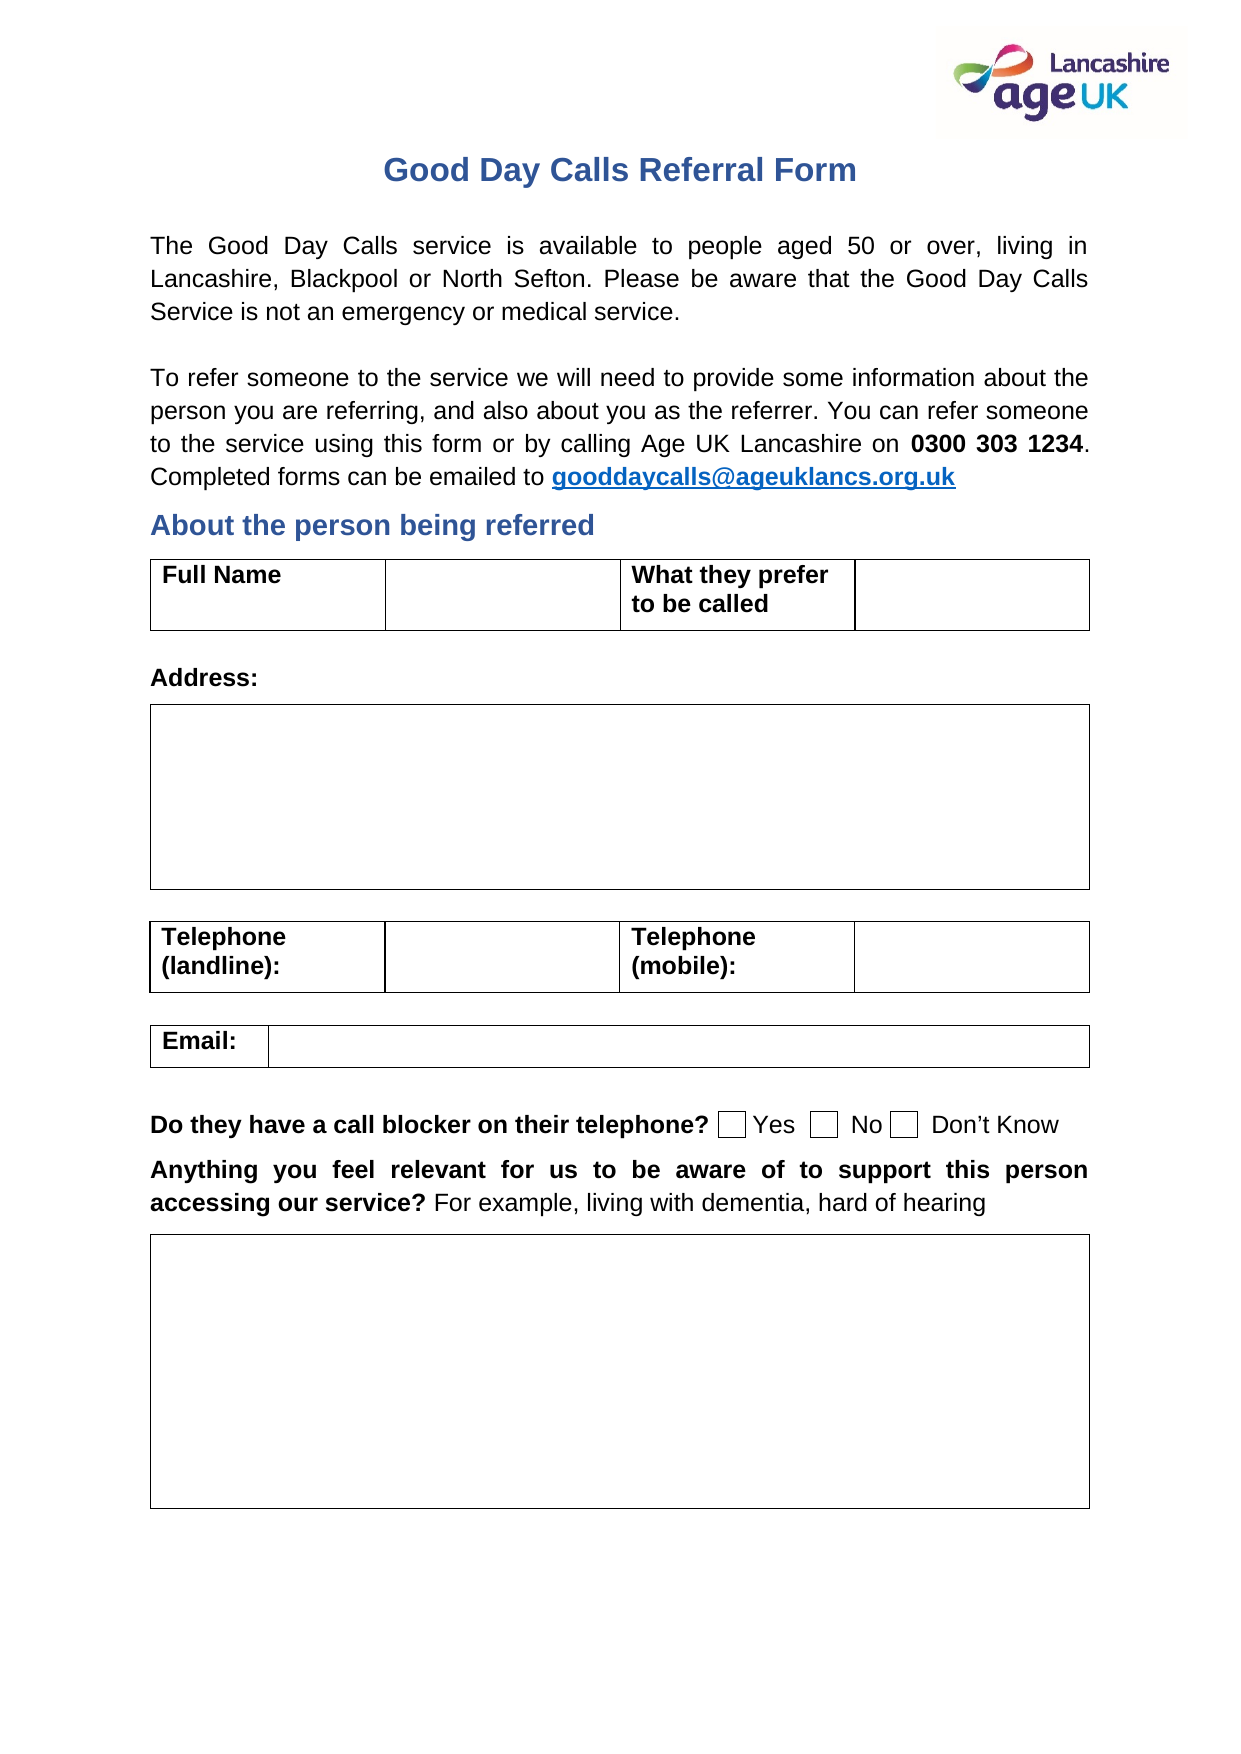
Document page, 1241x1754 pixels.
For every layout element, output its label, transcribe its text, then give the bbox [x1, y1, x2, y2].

table_header [151, 705, 1089, 888]
text Anything you feel relevant for us to be aware of to support this person accessing our service? For example, living with dementia, hard of hearing [150, 1155, 1090, 1217]
text To refer someone to the service we will need to provide some information about the person you are referring, and also about you as the referrer. You can refer someone to the service using this form or by calling Age UK Lancashire on 0300 303 1234. Completed forms can be emailed to gooddaycalls@ageuklancs.org.uk [150, 363, 1090, 491]
table_header What they prefer to be called [621, 560, 854, 630]
table_header [386, 560, 620, 630]
table_header [386, 922, 619, 992]
text Do they have a call blocker on their telephone? Yes No Don’t Know [150, 1109, 1090, 1138]
text About the person being referred [150, 508, 1090, 541]
text Good Day Calls Referral Form [150, 150, 1090, 188]
text Address: [150, 663, 1090, 691]
text The Good Day Calls service is available to people aged 50 or over, living in Lancashire, Blackpool or North Sefton. Please be aware that the Good Day Calls Service is not an emergency or medical service. [150, 188, 1090, 326]
table_header Telephone (mobile): [620, 922, 854, 992]
table_header [856, 560, 1089, 630]
table_header [151, 1235, 1089, 1508]
table_header [855, 922, 1089, 992]
table_header Email: [151, 1026, 268, 1067]
table_header [269, 1026, 1089, 1067]
table_header Telephone (landline): [151, 922, 384, 992]
table_header Full Name [151, 560, 385, 630]
picture [935, 26, 1188, 139]
